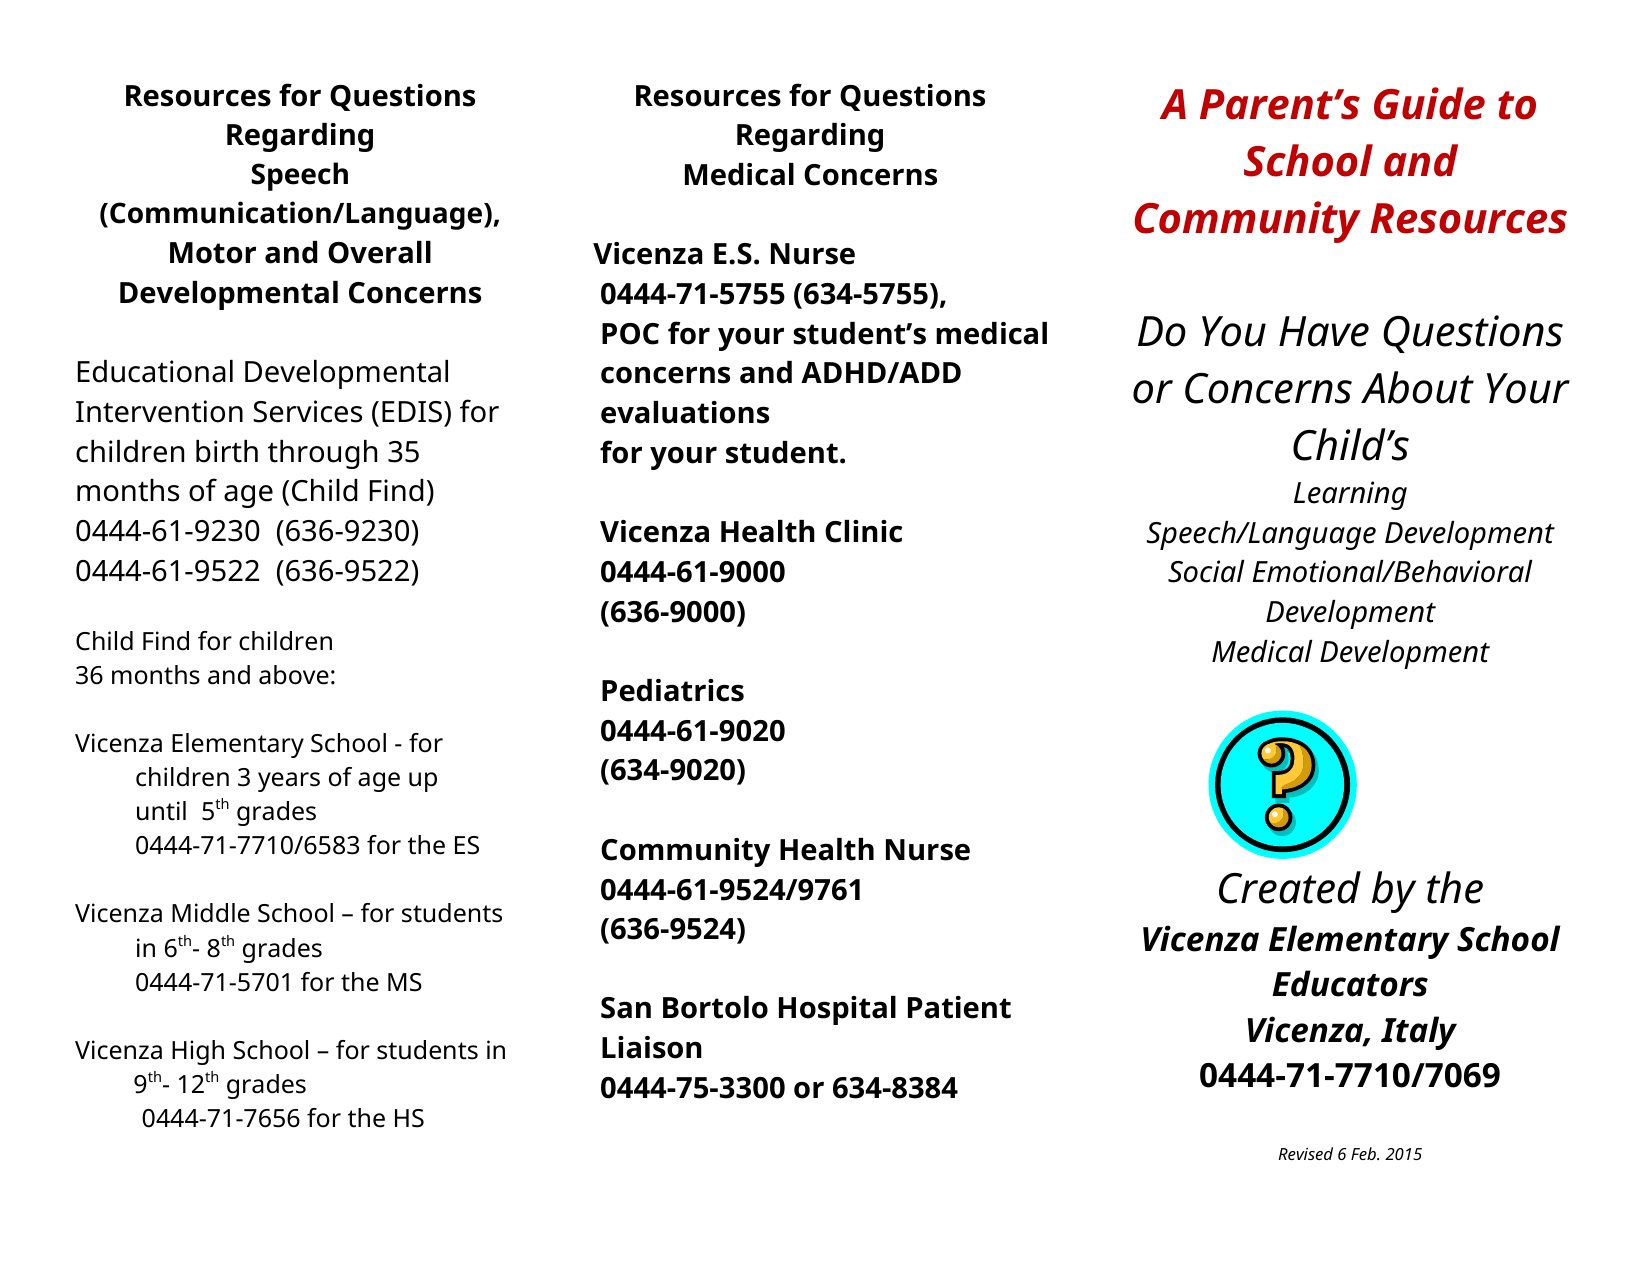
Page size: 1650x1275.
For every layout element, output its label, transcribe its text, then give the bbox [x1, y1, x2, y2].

text Resources for Questions Regarding [570, 75, 1050, 154]
text Vicenza Elementary School - for [75, 726, 525, 760]
text Learning [1125, 472, 1575, 512]
text 0444-61-9230 (636-9230) [75, 510, 525, 550]
text 0444-61-9524/9761 [600, 869, 1050, 908]
text Medical Concerns [570, 154, 1050, 194]
text Community Health Nurse [600, 829, 1050, 869]
text Vicenza High School – for students in [75, 1032, 525, 1066]
text (634-9020) [600, 750, 1050, 789]
text 0444-61-9522 (636-9522) [75, 550, 525, 589]
text Social Emotional/Behavioral Development [1125, 552, 1575, 631]
text (636-9524) [600, 908, 1050, 948]
text Vicenza Middle School – for students [75, 896, 525, 930]
text 0444-71-5701 for the MS [135, 964, 525, 998]
text Speech (Communication/Language), Motor and Overall Developmental Concerns [75, 154, 525, 312]
text until 5th grades [135, 794, 525, 828]
text Created by the [1125, 859, 1575, 916]
text San Bortolo Hospital Patient Liaison [600, 988, 1050, 1067]
text Vicenza, Italy [1125, 1007, 1575, 1052]
text 0444-71-7656 for the HS [135, 1101, 525, 1134]
text 0444-71-7710/7069 [1125, 1052, 1575, 1097]
text (636-9000) [600, 591, 1050, 631]
text Vicenza E.S. Nurse [562, 234, 1050, 273]
text concerns and ADHD/ADD evaluations [600, 353, 1050, 432]
text Resources for Questions Regarding [75, 75, 525, 154]
text Educational Developmental Intervention Services (EDIS) for children birth through 35 months of age (Child Find) [75, 351, 525, 510]
text Pediatrics [600, 670, 1050, 710]
text for your student. [600, 432, 1050, 472]
text Revised 6 Feb. 2015 [1125, 1143, 1575, 1166]
text children 3 years of age up [135, 760, 525, 794]
text Do You Have Questions or Concerns About Your Child’s [1125, 302, 1575, 472]
text Speech/Language Development [1125, 512, 1575, 552]
text A Parent’s Guide to School and Community Resources [1125, 75, 1575, 245]
text Medical Development [1125, 631, 1575, 671]
text in 6th- 8th grades [135, 930, 525, 964]
text 36 months and above: [75, 658, 525, 692]
text Vicenza Elementary School Educators [1125, 916, 1575, 1007]
text Vicenza Health Clinic [600, 512, 1050, 551]
text 0444-75-3300 or 634-8384 [600, 1067, 1050, 1107]
text 9th- 12th grades [75, 1066, 525, 1101]
text 0444-71-7710/6583 for the ES [135, 828, 525, 862]
text 0444-61-9000 [600, 551, 1050, 591]
text Child Find for children [75, 624, 525, 658]
text POC for your student’s medical [600, 313, 1050, 353]
text 0444-61-9020 [600, 710, 1050, 750]
text 0444-71-5755 (634-5755), [600, 273, 1050, 313]
